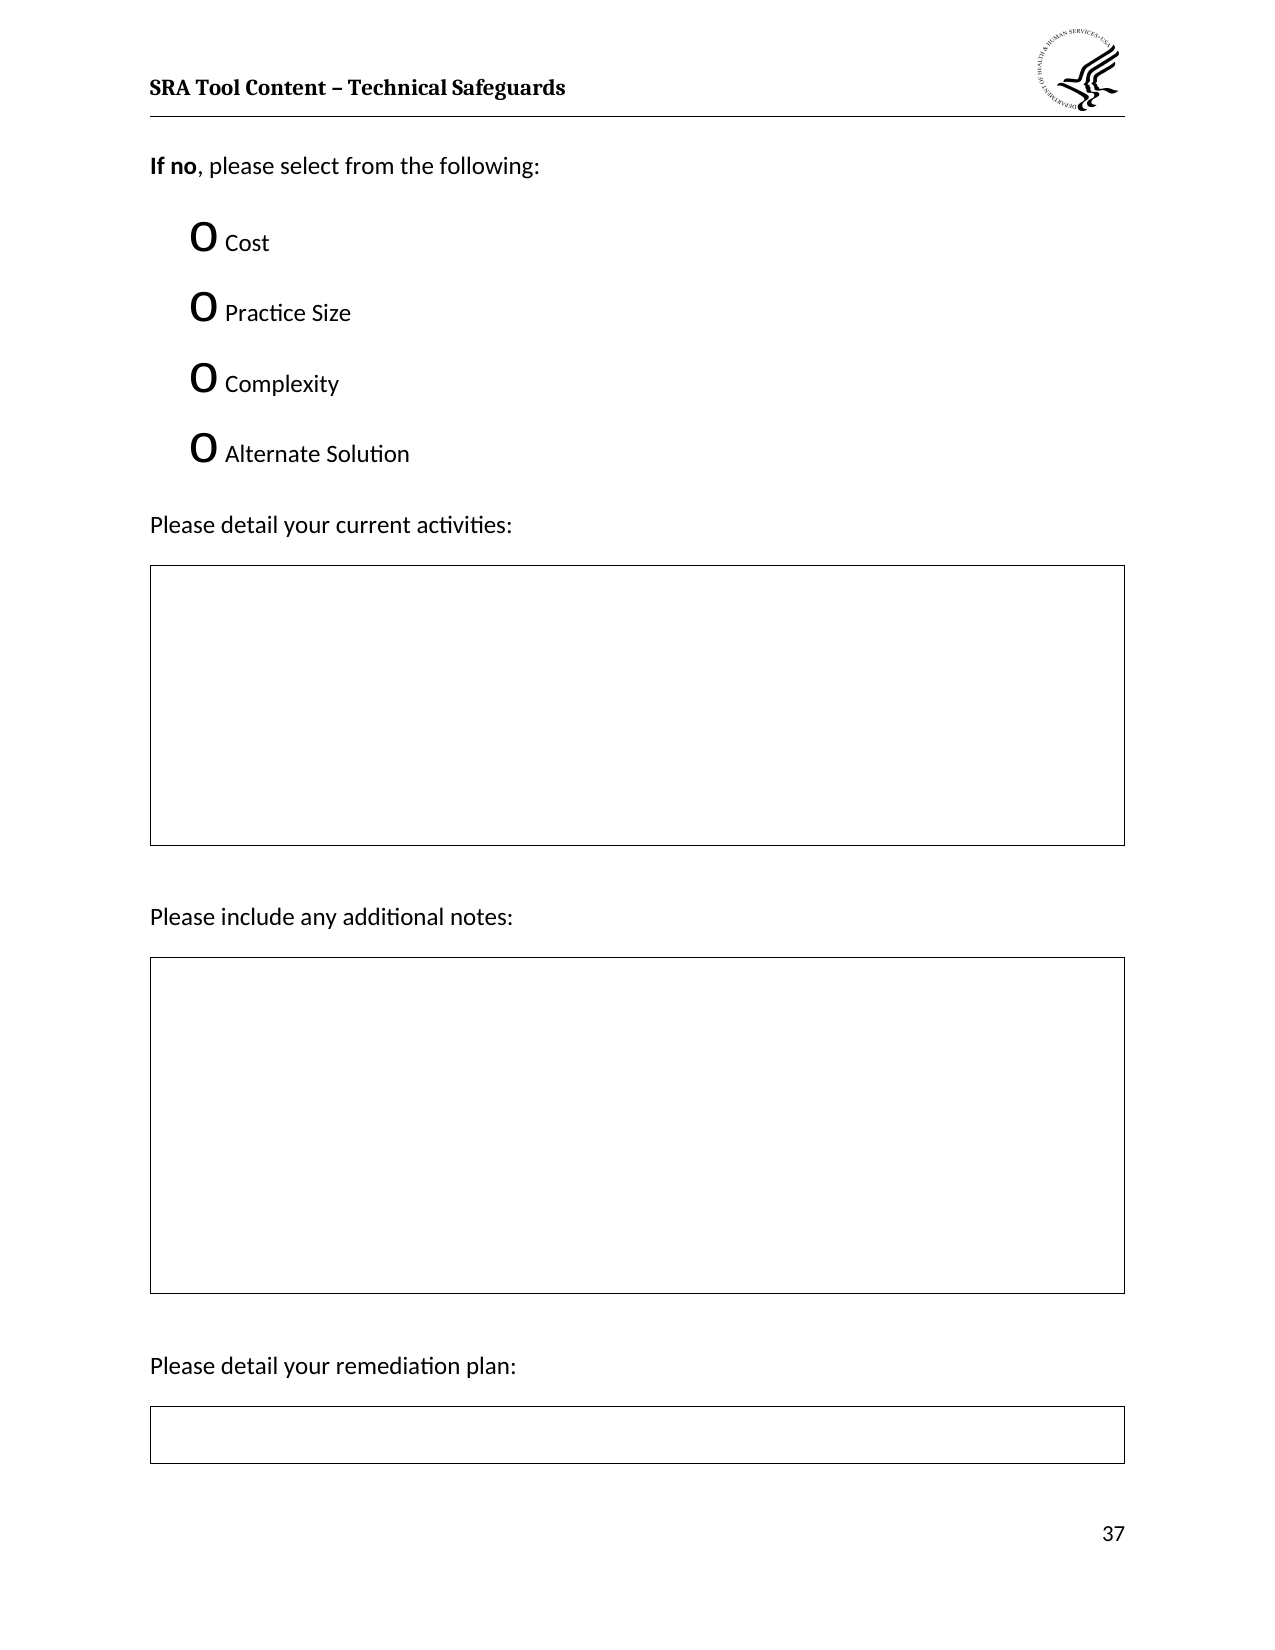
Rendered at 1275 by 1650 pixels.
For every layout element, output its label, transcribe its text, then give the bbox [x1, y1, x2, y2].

text Please include any additional notes: [150, 901, 1125, 932]
list Complexity [187, 347, 1125, 408]
table_header [151, 958, 1124, 1293]
table_header [151, 566, 1124, 844]
table_header [151, 1407, 1124, 1462]
list Practice Size [187, 276, 1125, 338]
list Alternate Solution [187, 417, 1125, 479]
list Cost [187, 206, 1125, 267]
text Please detail your current activities: [150, 509, 1125, 539]
text If no, please select from the following: [150, 150, 1125, 181]
picture [1037, 29, 1119, 111]
text Please detail your remediation plan: [150, 1350, 1125, 1381]
